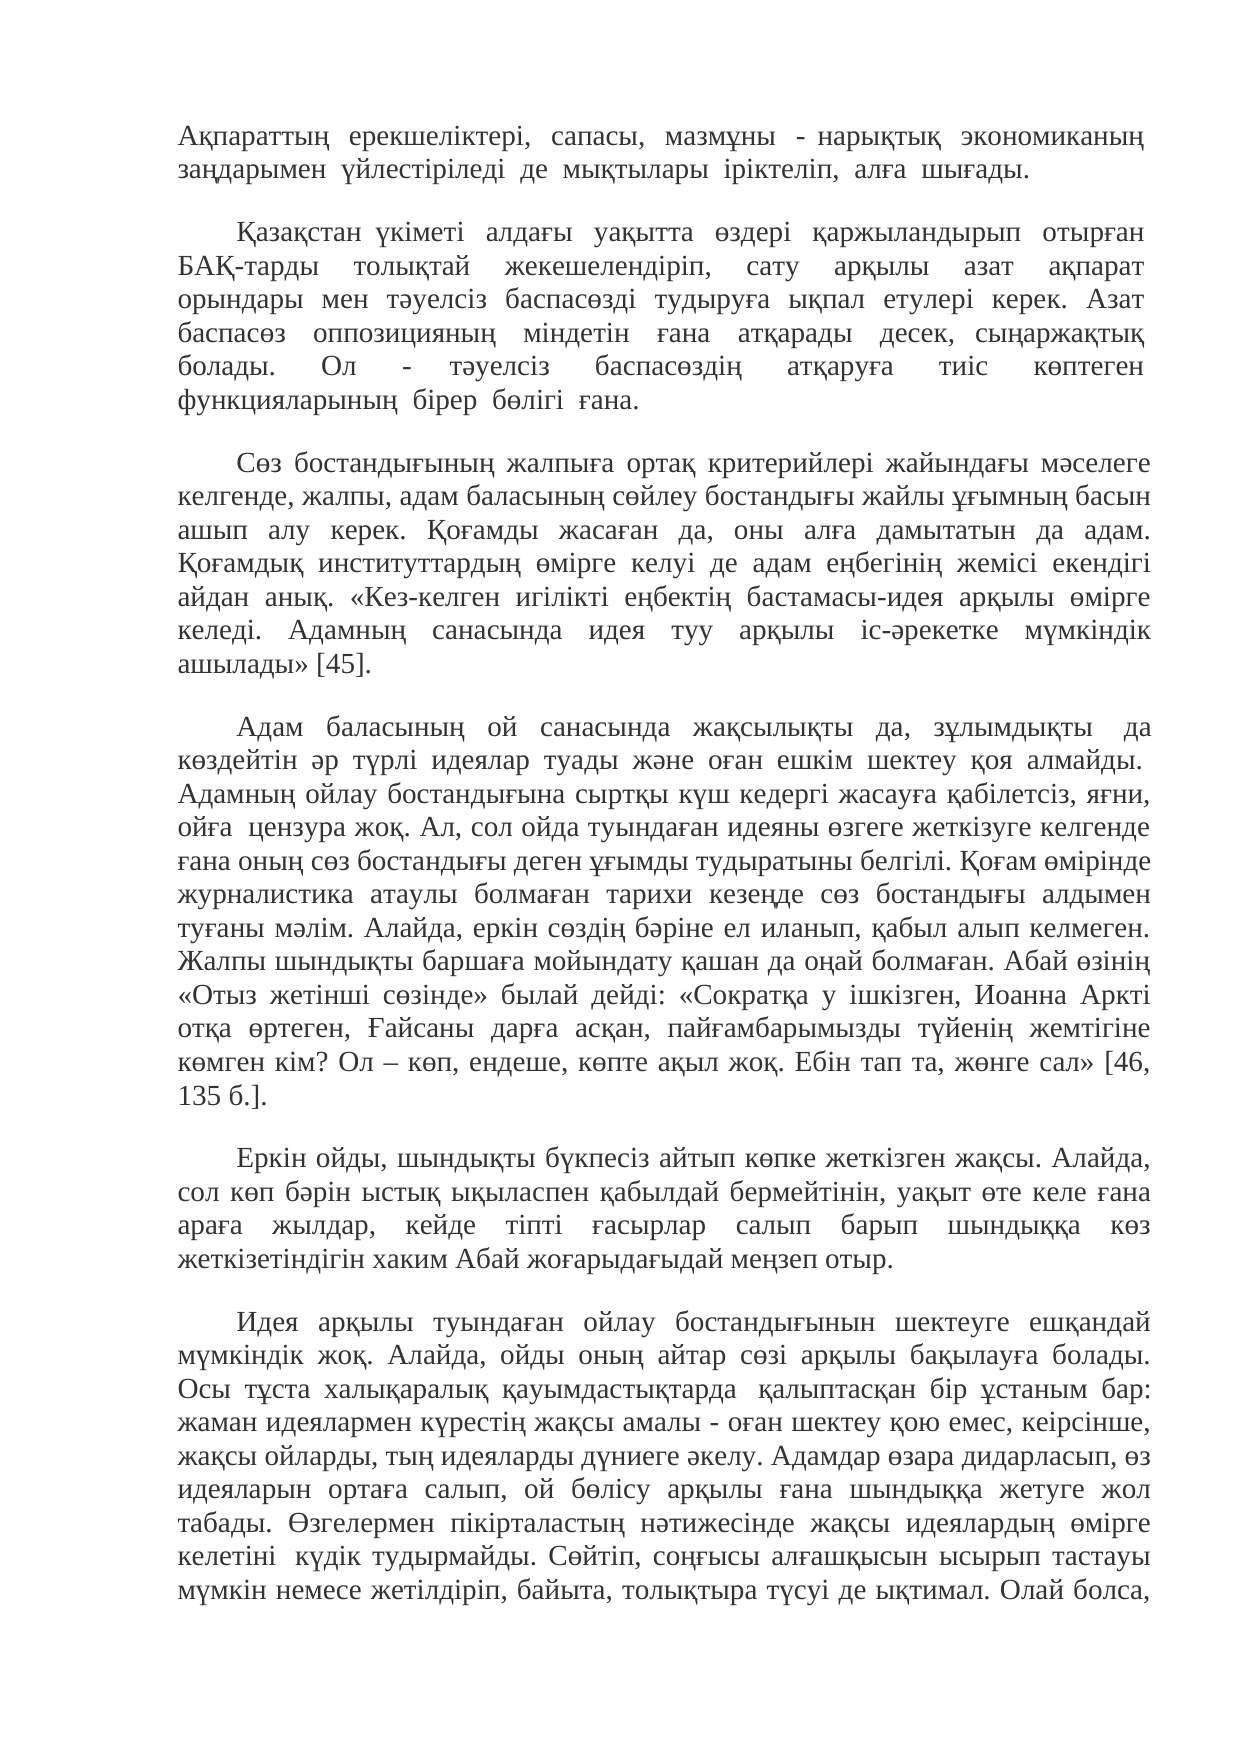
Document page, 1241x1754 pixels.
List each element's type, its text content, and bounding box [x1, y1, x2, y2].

text Еркін ойды, шындықты бүкпесіз айтып көпке жеткізген жақсы. Алайда, сол көп бәрін ыстық ықыласпен қабылдай бермейтінін, уақыт өте келе ғана араға жылдар, кейде тіпті ғасырлар салып барып шындыққа көз жеткізетіндігін хаким Абай жоғарыдағыдай меңзеп отыр. [177, 1140, 1152, 1274]
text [177, 1304, 1152, 1606]
text Адам баласының ой санасында жақсылықты да, зұлымдықты да көздейтін әр түрлі идеялар туады және оған ешкім шектеу қоя алмайды. Адамның ойлау бостандығына сыртқы күш кедергі жасауға қабілетсіз, яғни, ойға цензура жоқ. Ал, сол ойда туындаған идеяны өзгеге жеткізуге келгенде ғана оның сөз бостандығы деген ұғымды тудыратыны белгілі. Қоғам өмірінде журналистика атаулы болмаған тарихи кезеңде сөз бостандығы алдымен туғаны мәлім. Алайда, еркін сөздің бәріне ел иланып, қабыл алып келмеген. Жалпы шындықты баршаға мойындату қашан да оңай болмаған. Абай өзінің «Отыз жетінші сөзінде» былай дейді: «Сократқа у ішкізген, Иоанна Аркті отқа өртеген, Ғайсаны дарға асқан, пайғамбарымызды түйенің жемтігіне көмген кім? Ол – көп, ендеше, көпте ақыл жоқ. Ебін тап та, жөнге сал» [46, 135 б.]. [177, 709, 1152, 1111]
text Қазақстан үкіметі алдағы уақытта өздері қаржыландырып отырған БАҚ-тарды толықтай жекешелендіріп, сату арқылы азат ақпарат орындары мен тәуелсіз баспасөзді тудыруға ықпал етулері керек. Азат баспасөз оппозицияның міндетін ғана атқарады десек, сыңаржақтық болады. Ол - тәуелсіз баспасөздің атқаруға тиіс көптеген функцияларының бірер бөлігі ғана. [177, 214, 1152, 416]
text Сөз бостандығының жалпыға ортақ критерийлері жайындағы мәселеге келгенде, жалпы, адам баласының сөйлеу бостандығы жайлы ұғымның басын ашып алу керек. Қоғамды жасаған да, оны алға дамытатын да адам. Қоғамдық институттардың өмірге келуі де адам еңбегінің жемісі екендігі айдан анық. «Кез-келген игілікті еңбектің бастамасы-идея арқылы өмірге келеді. Адамның санасында идея туу арқылы іс-әрекетке мүмкіндік ашылады» [45]. [177, 445, 1152, 679]
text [177, 118, 1152, 185]
